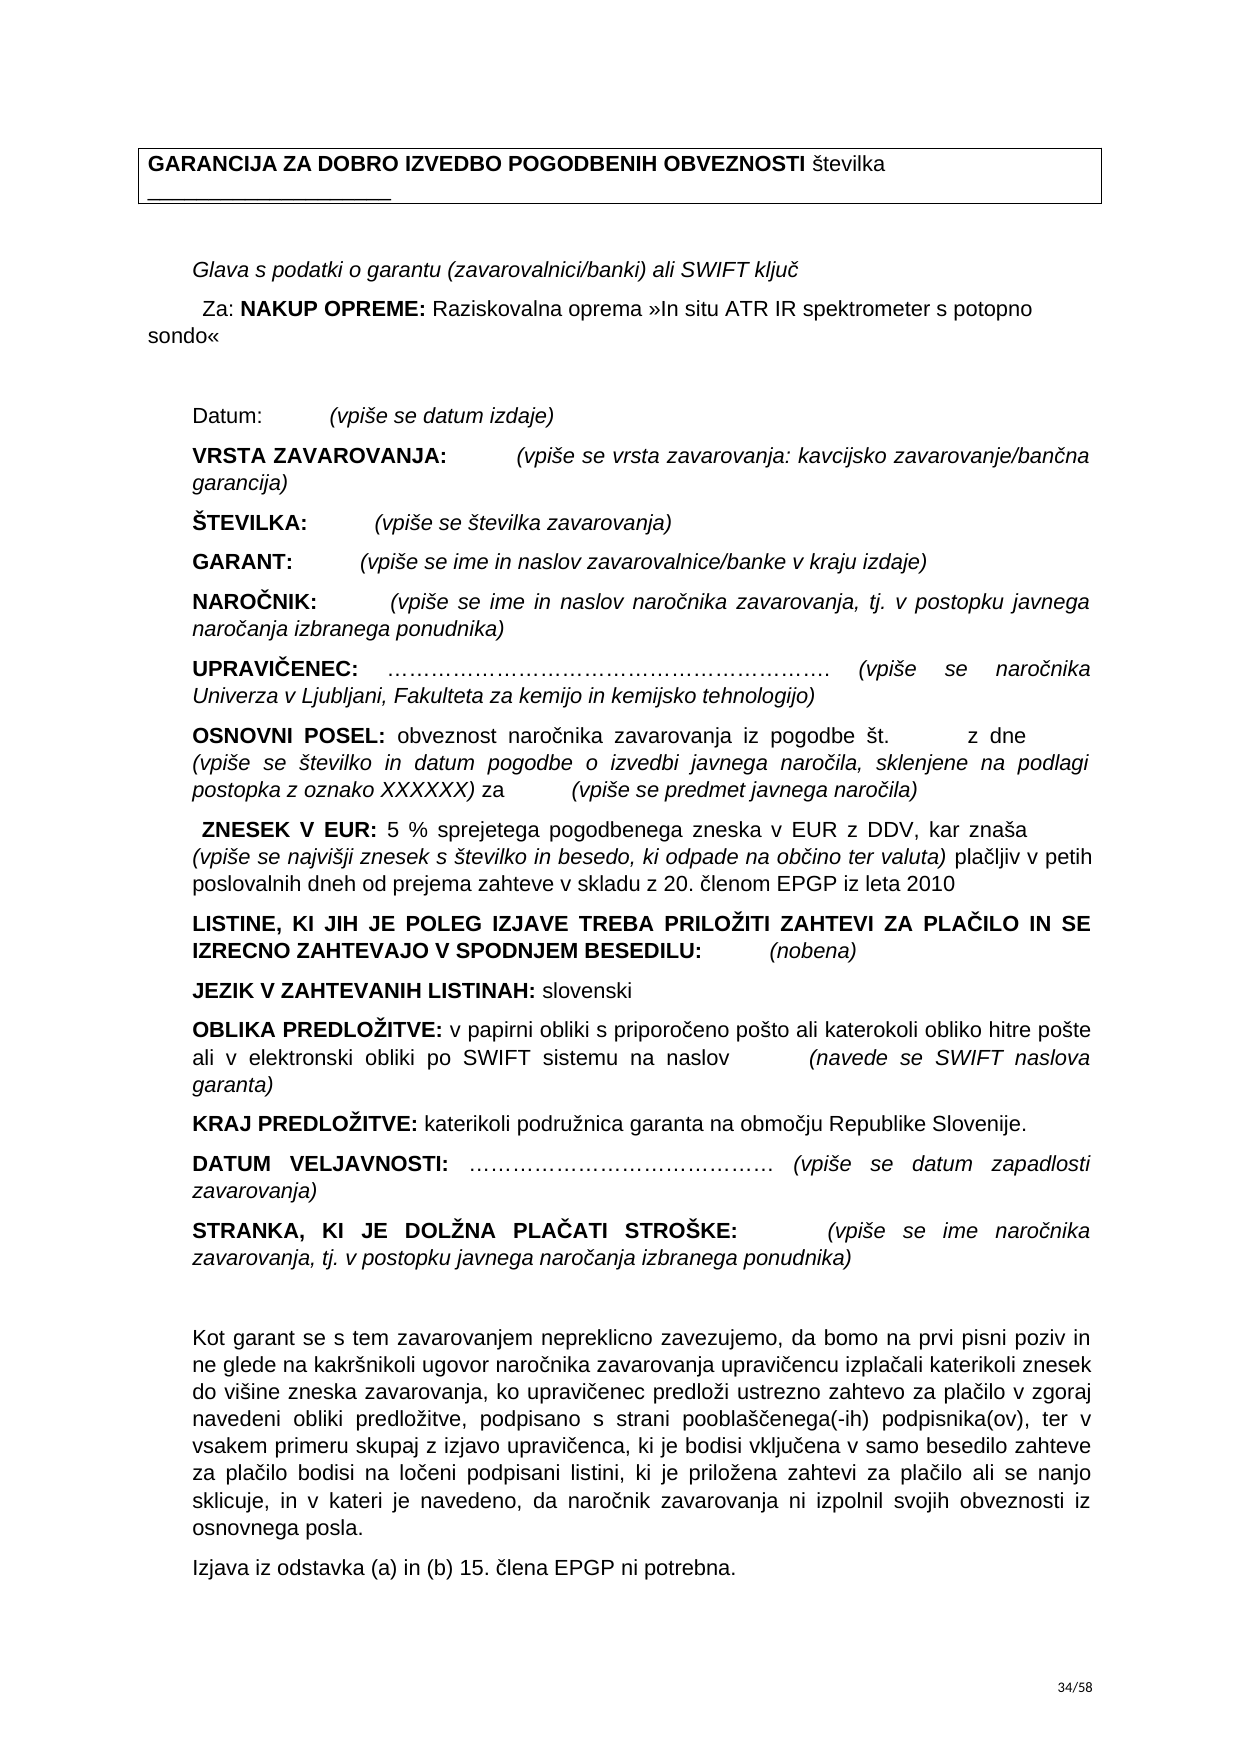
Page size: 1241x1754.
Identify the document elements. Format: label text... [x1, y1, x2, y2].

text Za: NAKUP OPREME: Raziskovalna oprema »In situ ATR IR spektrometer s potopno sondo« [148, 296, 1092, 349]
text ZNESEK V EUR: 5 % sprejetega pogodbenega zneska v EUR z DDV, kar znaša (vpiše se najvišji znesek s številko in besedo, ki odpade na občino ter valuta) plačljiv v petih poslovalnih dneh od prejema zahteve v skladu z 20. členom EPGP iz leta 2010 [192, 817, 1092, 896]
text Izjava iz odstavka (a) in (b) 15. člena EPGP ni potrebna. [148, 1554, 1092, 1579]
text GARANCIJA ZA DOBRO IZVEDBO POGODBENIH OBVEZNOSTI številka ____________________ [139, 149, 1101, 203]
text DATUM VELJAVNOSTI: …………………………………… (vpiše se datum zapadlosti zavarovanja) [192, 1151, 1092, 1203]
text OSNOVNI POSEL: obveznost naročnika zavarovanja iz pogodbe št. z dne (vpiše se številko in datum pogodbe o izvedbi javnega naročila, sklenjene na podlagi postopka z oznako XXXXXX) za (vpiše se predmet javnega naročila) [192, 722, 1092, 802]
text ŠTEVILKA: (vpiše se številka zavarovanja) [192, 509, 1092, 534]
text UPRAVIČENEC: ……………………………………………………. (vpiše se naročnika Univerza v Ljubljani, Fakulteta za kemijo in kemijsko tehnologijo) [192, 656, 1093, 708]
text Glava s podatki o garantu (zavarovalnici/banki) ali SWIFT ključ [192, 257, 1092, 282]
text JEZIK V ZAHTEVANIH LISTINAH: slovenski [192, 977, 1092, 1003]
text STRANKA, KI JE DOLŽNA PLAČATI STROŠKE: (vpiše se ime naročnika zavarovanja, tj. v postopku javnega naročanja izbranega ponudnika) [192, 1218, 1092, 1270]
text Kot garant se s tem zavarovanjem nepreklicno zavezujemo, da bomo na prvi pisni poziv in ne glede na kakršnikoli ugovor naročnika zavarovanja upravičencu izplačali katerikoli znesek do višine zneska zavarovanja, ko upravičenec predloži ustrezno zahtevo za plačilo v zgoraj navedeni obliki predložitve, podpisano s strani pooblaščenega(-ih) podpisnika(ov), ter v vsakem primeru skupaj z izjavo upravičenca, ki je bodisi vključena v samo besedilo zahteve za plačilo bodisi na ločeni podpisani listini, ki je priložena zahtevi za plačilo ali se nanjo sklicuje, in v kateri je navedeno, da naročnik zavarovanja ni izpolnil svojih obveznosti iz osnovnega posla. [192, 1324, 1092, 1540]
text GARANT: (vpiše se ime in naslov zavarovalnice/banke v kraju izdaje) [192, 549, 1092, 574]
text OBLIKA PREDLOŽITVE: v papirni obliki s priporočeno pošto ali katerokoli obliko hitre pošte ali v elektronski obliki po SWIFT sistemu na naslov (navede se SWIFT naslova garanta) [192, 1017, 1092, 1097]
text NAROČNIK: (vpiše se ime in naslov naročnika zavarovanja, tj. v postopku javnega naročanja izbranega ponudnika) [192, 589, 1092, 641]
text VRSTA ZAVAROVANJA: (vpiše se vrsta zavarovanja: kavcijsko zavarovanje/bančna garancija) [192, 442, 1092, 495]
text LISTINE, KI JIH JE POLEG IZJAVE TREBA PRILOŽITI ZAHTEVI ZA PLAČILO IN SE IZRECNO ZAHTEVAJO V SPODNJEM BESEDILU: (nobena) [192, 911, 1092, 963]
text Datum: (vpiše se datum izdaje) [192, 403, 1092, 428]
text KRAJ PREDLOŽITVE: katerikoli podružnica garanta na območju Republike Slovenije. [192, 1111, 1092, 1136]
